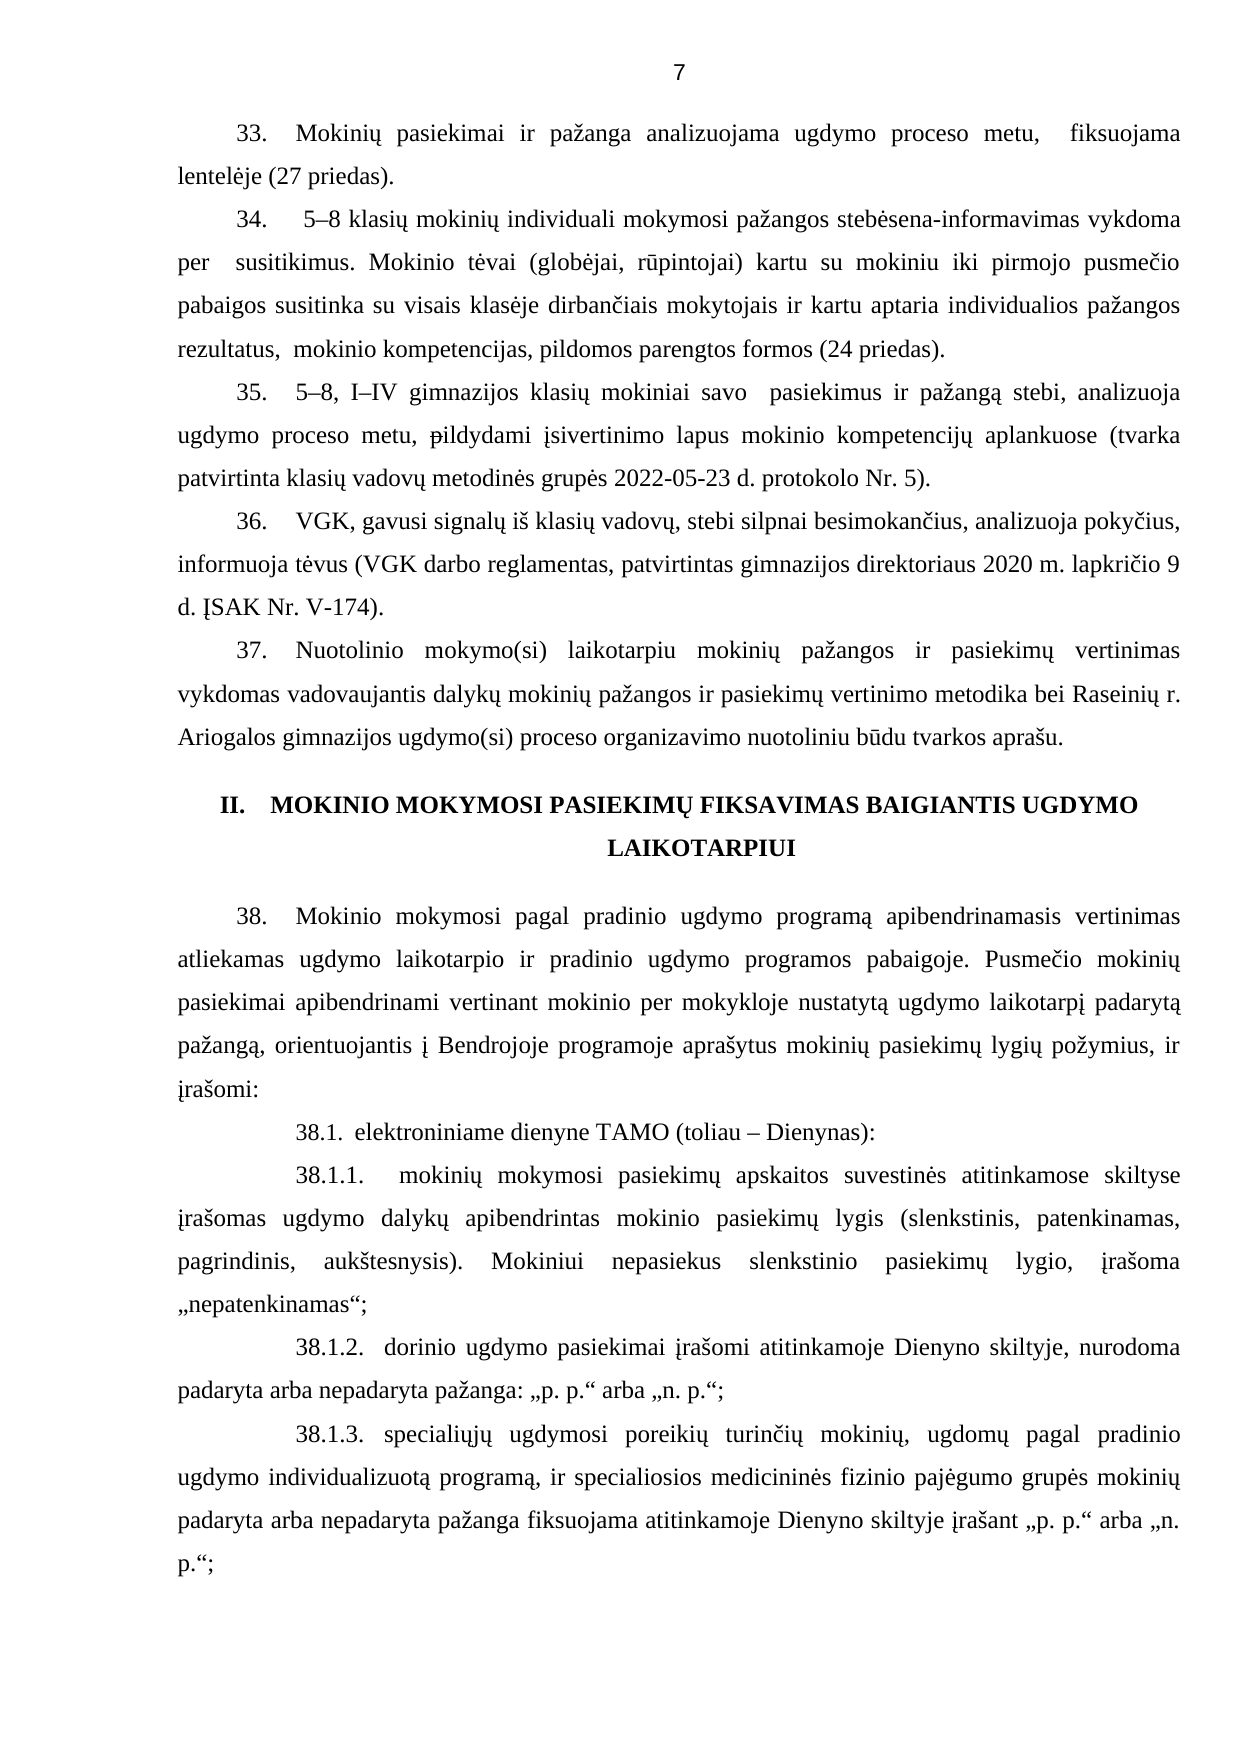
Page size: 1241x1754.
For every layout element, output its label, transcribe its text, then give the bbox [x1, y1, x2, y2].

text 5–8, I–IV gimnazijos klasių mokiniai savo pasiekimus ir pažangą stebi, analizuoja ugdymo proceso metu, pildydami įsivertinimo lapus mokinio kompetencijų aplankuose (tvarka patvirtinta klasių vadovų metodinės grupės 2022-05-23 d. protokolo Nr. 5). [177, 377, 1181, 492]
text elektroniniame dienyne TAMO (toliau – Dienynas): [177, 1117, 1181, 1146]
list dorinio ugdymo pasiekimai įrašomi atitinkamoje Dienyno skiltyje, nurodoma padaryta arba nepadaryta pažanga: „p. p.“ arba „n. p.“; [177, 1332, 1181, 1404]
text VGK, gavusi signalų iš klasių vadovų, stebi silpnai besimokančius, analizuoja pokyčius, informuoja tėvus (VGK darbo reglamentas, patvirtintas gimnazijos direktoriaus 2020 m. lapkričio 9 d. ĮSAK Nr. V-174). [177, 506, 1181, 621]
list mokinių mokymosi pasiekimų apskaitos suvestinės atitinkamose skiltyse įrašomas ugdymo dalykų apibendrintas mokinio pasiekimų lygis (slenkstinis, patenkinamas, pagrindinis, aukštesnysis). Mokiniui nepasiekus slenkstinio pasiekimų lygio, įrašoma „nepatenkinamas“; [177, 1160, 1181, 1318]
list specialiųjų ugdymosi poreikių turinčių mokinių, ugdomų pagal pradinio ugdymo individualizuotą programą, ir specialiosios medicininės fizinio pajėgumo grupės mokinių padaryta arba nepadaryta pažanga fiksuojama atitinkamoje Dienyno skiltyje įrašant „p. p.“ arba „n. p.“; [177, 1419, 1181, 1577]
text 5–8 klasių mokinių individuali mokymosi pažangos stebėsena-informavimas vykdoma per susitikimus. Mokinio tėvai (globėjai, rūpintojai) kartu su mokiniu iki pirmojo pusmečio pabaigos susitinka su visais klasėje dirbančiais mokytojais ir kartu aptaria individualios pažangos rezultatus, mokinio kompetencijas, pildomos parengtos formos (24 priedas). [177, 204, 1181, 362]
text MOKINIO MOKYMOSI PASIEKIMŲ FIKSAVIMAS BAIGIANTIS UGDYMO LAIKOTARPIUI [177, 790, 1181, 862]
text Mokinių pasiekimai ir pažanga analizuojama ugdymo proceso metu, fiksuojama lentelėje (27 priedas). [177, 118, 1181, 190]
text Mokinio mokymosi pagal pradinio ugdymo programą apibendrinamasis vertinimas atliekamas ugdymo laikotarpio ir pradinio ugdymo programos pabaigoje. Pusmečio mokinių pasiekimai apibendrinami vertinant mokinio per mokykloje nustatytą ugdymo laikotarpį padarytą pažangą, orientuojantis į Bendrojoje programoje aprašytus mokinių pasiekimų lygių požymius, ir įrašomi: [177, 901, 1181, 1102]
text Nuotolinio mokymo(si) laikotarpiu mokinių pažangos ir pasiekimų vertinimas vykdomas vadovaujantis dalykų mokinių pažangos ir pasiekimų vertinimo metodika bei Raseinių r. Ariogalos gimnazijos ugdymo(si) proceso organizavimo nuotoliniu būdu tvarkos aprašu. [177, 636, 1181, 679]
text Nuotolinio mokymo(si) laikotarpiu mokinių pažangos ir pasiekimų vertinimas vykdomas vadovaujantis dalykų mokinių pažangos ir pasiekimų vertinimo metodika bei Raseinių r. Ariogalos gimnazijos ugdymo(si) proceso organizavimo nuotoliniu būdu tvarkos aprašu. [177, 707, 1181, 751]
